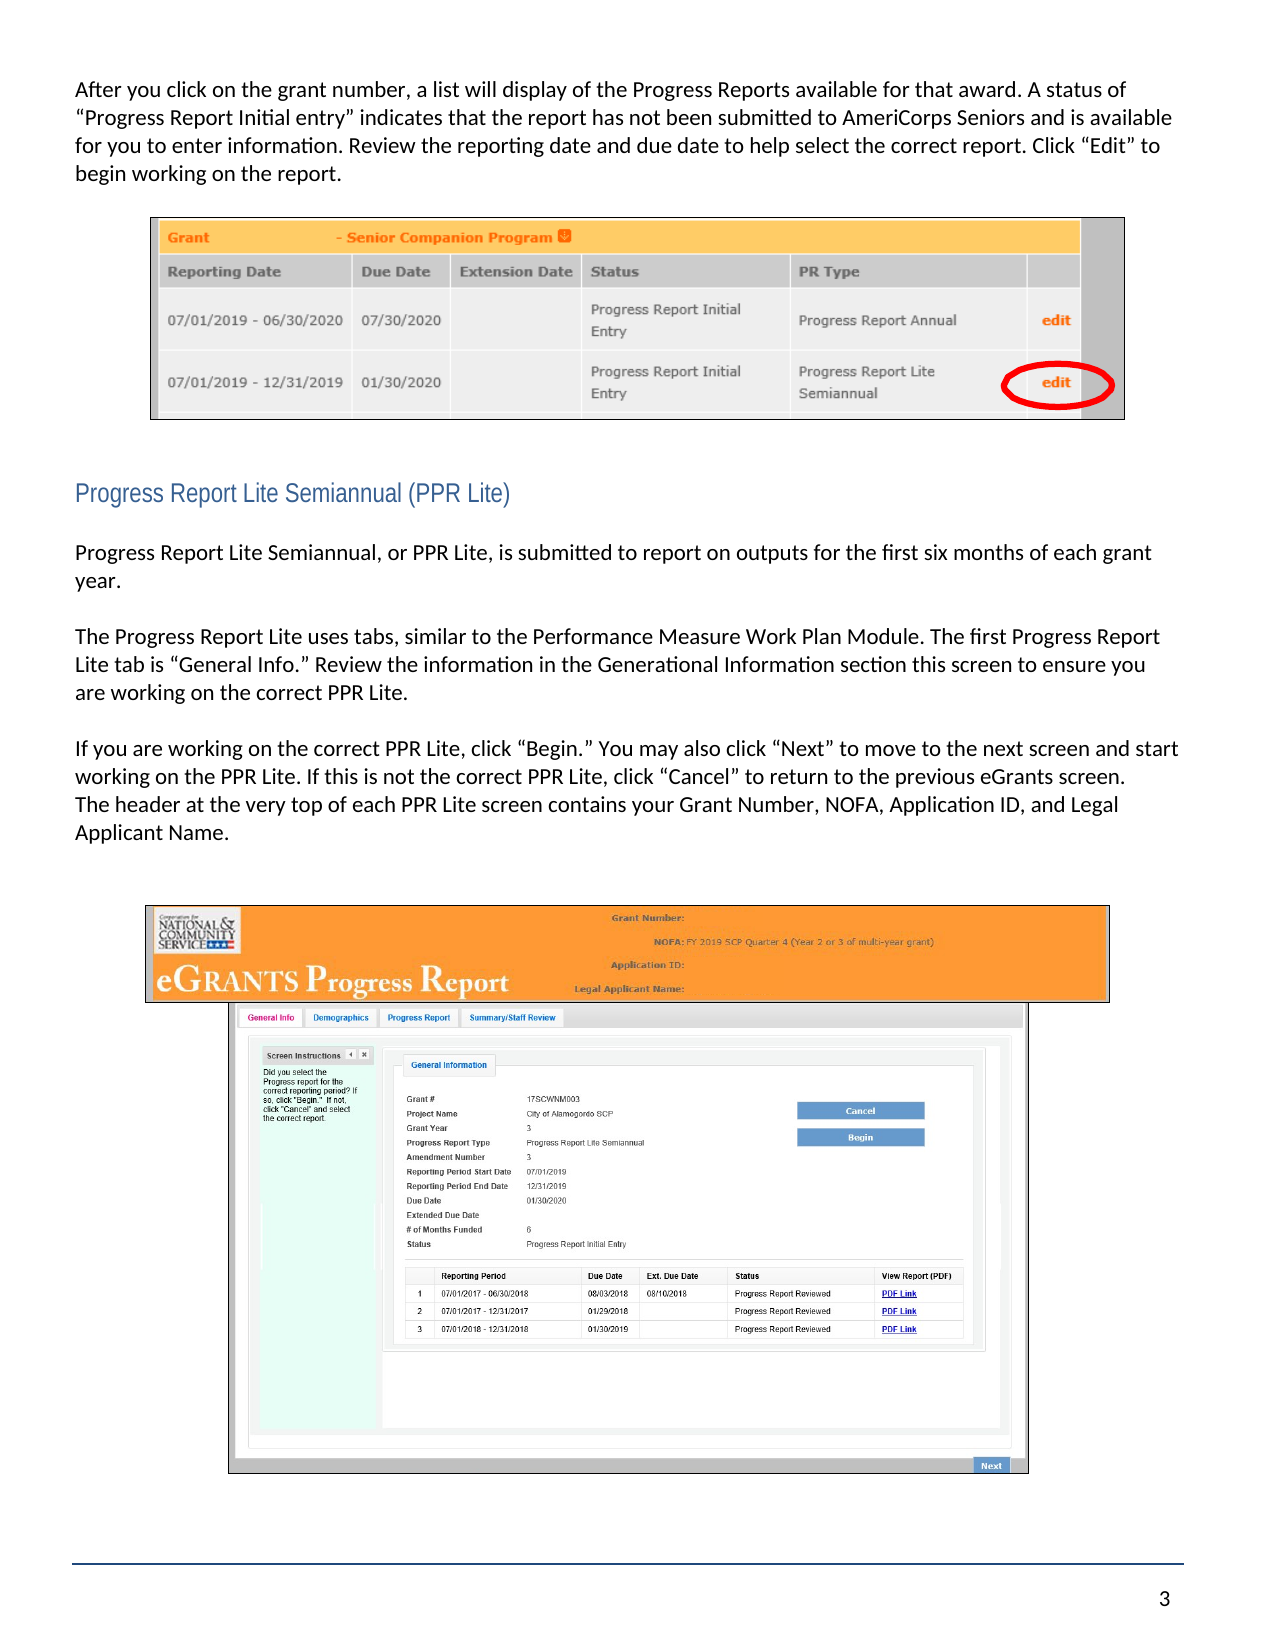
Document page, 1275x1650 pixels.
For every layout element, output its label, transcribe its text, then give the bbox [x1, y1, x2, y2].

text Progress Report Lite Semiannual, or PPR Lite, is submitted to report on outputs for the first six months of each grant year. [75, 538, 1157, 594]
picture [151, 218, 1124, 419]
text After you click on the grant number, a list will display of the Progress Reports available for that award. A status of “Progress Report Initial entry” indicates that the report has not been submitted to AmeriCorps Seniors and is available for you to enter information. Review the reporting date and due date to help select the correct report. Click “Edit” to begin working on the report. [75, 75, 1177, 187]
picture [146, 906, 1109, 1002]
text The header at the very top of each PPR Lite screen contains your Grant Number, NOFA, Application ID, and Legal Applicant Name. [75, 790, 1123, 846]
text If you are working on the correct PPR Lite, click “Begin.” You may also click “Next” to move to the next screen and start working on the PPR Lite. If this is not the correct PPR Lite, click “Cancel” to return to the previous eGrants screen. [75, 734, 1212, 790]
text The Progress Report Lite uses tabs, similar to the Performance Measure Work Plan Module. The first Progress Report Lite tab is “General Info.” Review the information in the Generational Information section this screen to ensure you are working on the correct PPR Lite. [75, 622, 1164, 706]
picture [229, 1003, 1028, 1473]
subtitle Progress Report Lite Semiannual (PPR Lite) [75, 477, 1212, 508]
